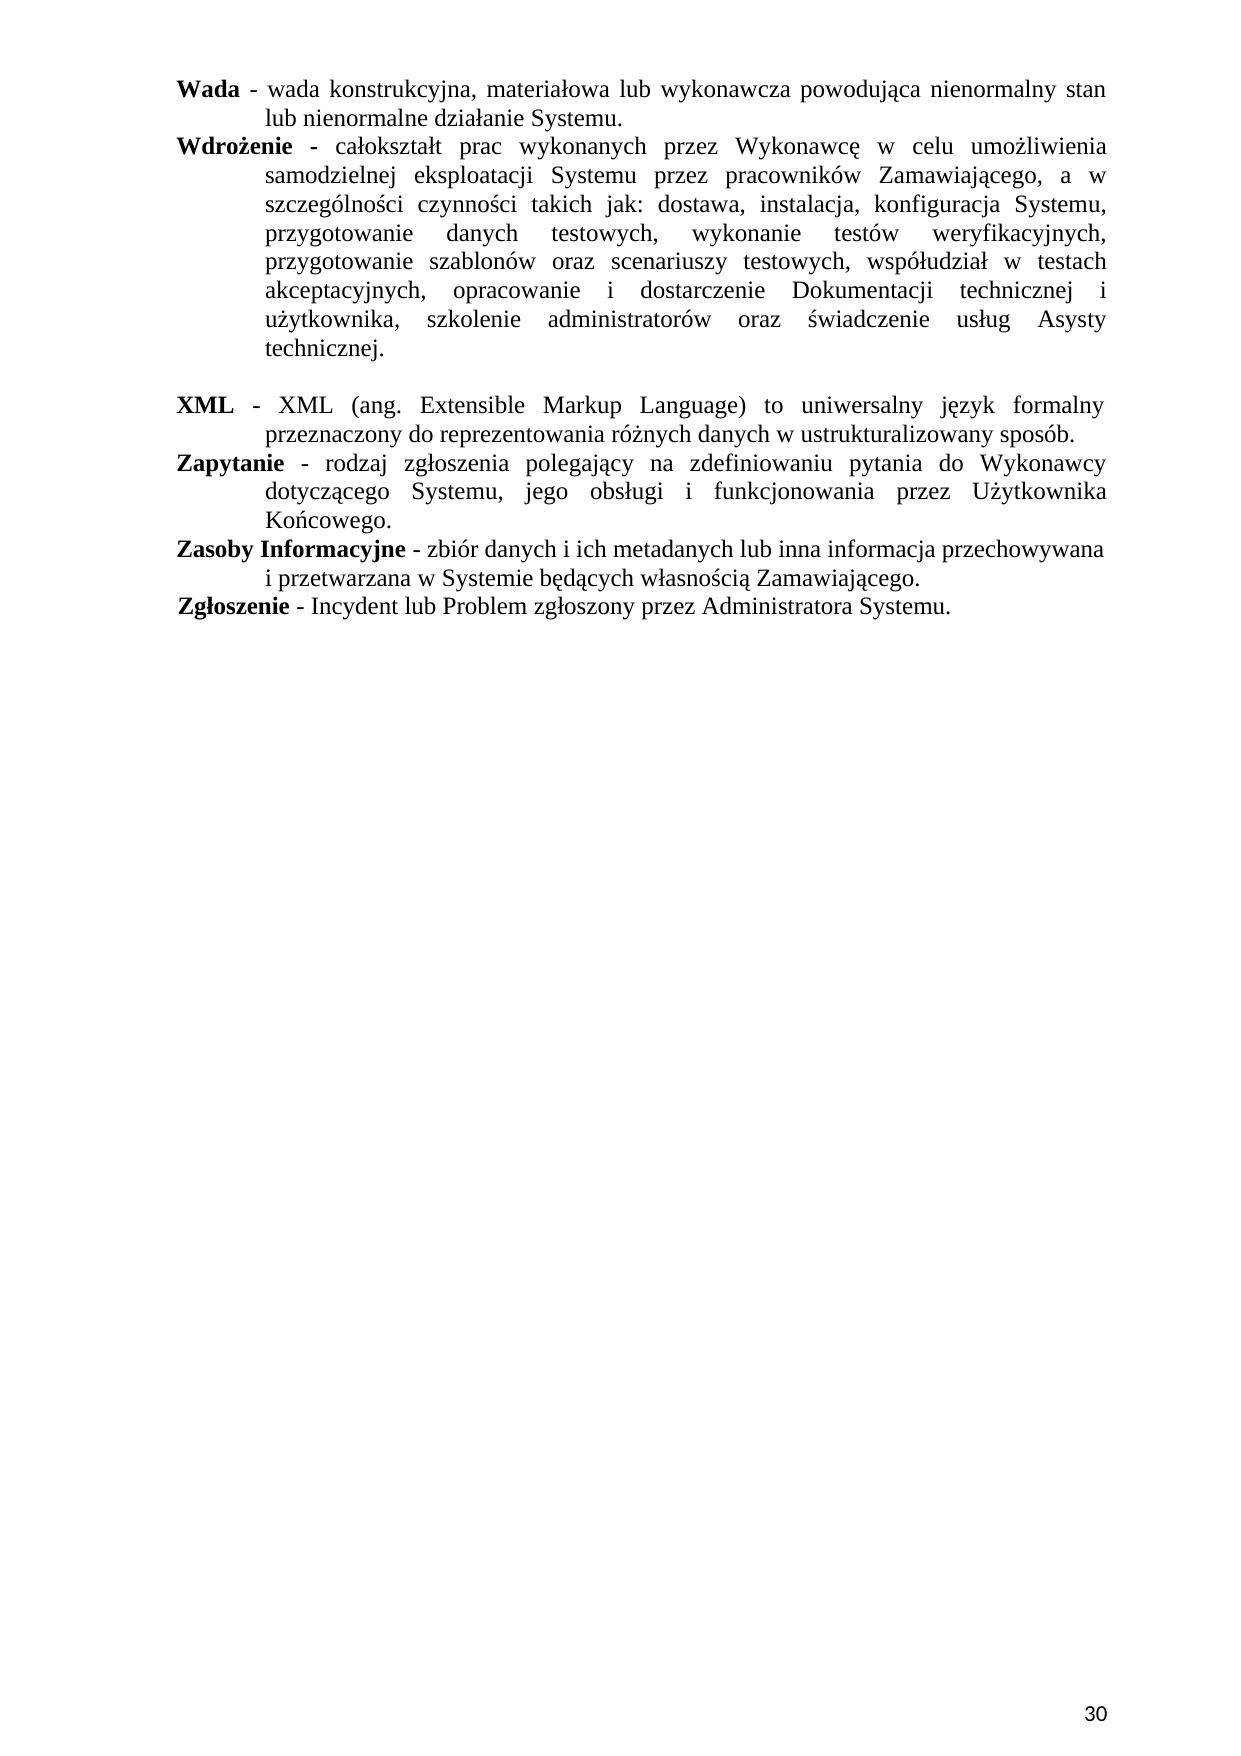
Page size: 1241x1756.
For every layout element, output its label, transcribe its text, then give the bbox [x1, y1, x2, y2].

text Zasoby Informacyjne - zbiór danych i ich metadanych lub inna informacja przechowywana i przetwarzana w Systemie będących własnością Zamawiającego. [176, 534, 1105, 591]
text Wada - wada konstrukcyjna, materiałowa lub wykonawcza powodująca nienormalny stan lub nienormalne działanie Systemu. [176, 74, 1107, 131]
text XML - XML (ang. Extensible Markup Language) to uniwersalny język formalny przeznaczony do reprezentowania różnych danych w ustrukturalizowany sposób. [176, 390, 1105, 448]
text Zapytanie - rodzaj zgłoszenia polegający na zdefiniowaniu pytania do Wykonawcy dotyczącego Systemu, jego obsługi i funkcjonowania przez Użytkownika Końcowego. [176, 448, 1107, 534]
text Wdrożenie - całokształt prac wykonanych przez Wykonawcę w celu umożliwienia samodzielnej eksploatacji Systemu przez pracowników Zamawiającego, a w szczególności czynności takich jak: dostawa, instalacja, konfiguracja Systemu, przygotowanie danych testowych, wykonanie testów weryfikacyjnych, przygotowanie szablonów oraz scenariuszy testowych, współudział w testach akceptacyjnych, opracowanie i dostarczenie Dokumentacji technicznej i użytkownika, szkolenie administratorów oraz świadczenie usług Asysty technicznej. [176, 131, 1107, 361]
text Zgłoszenie - Incydent lub Problem zgłoszony przez Administratora Systemu. [177, 591, 1107, 620]
